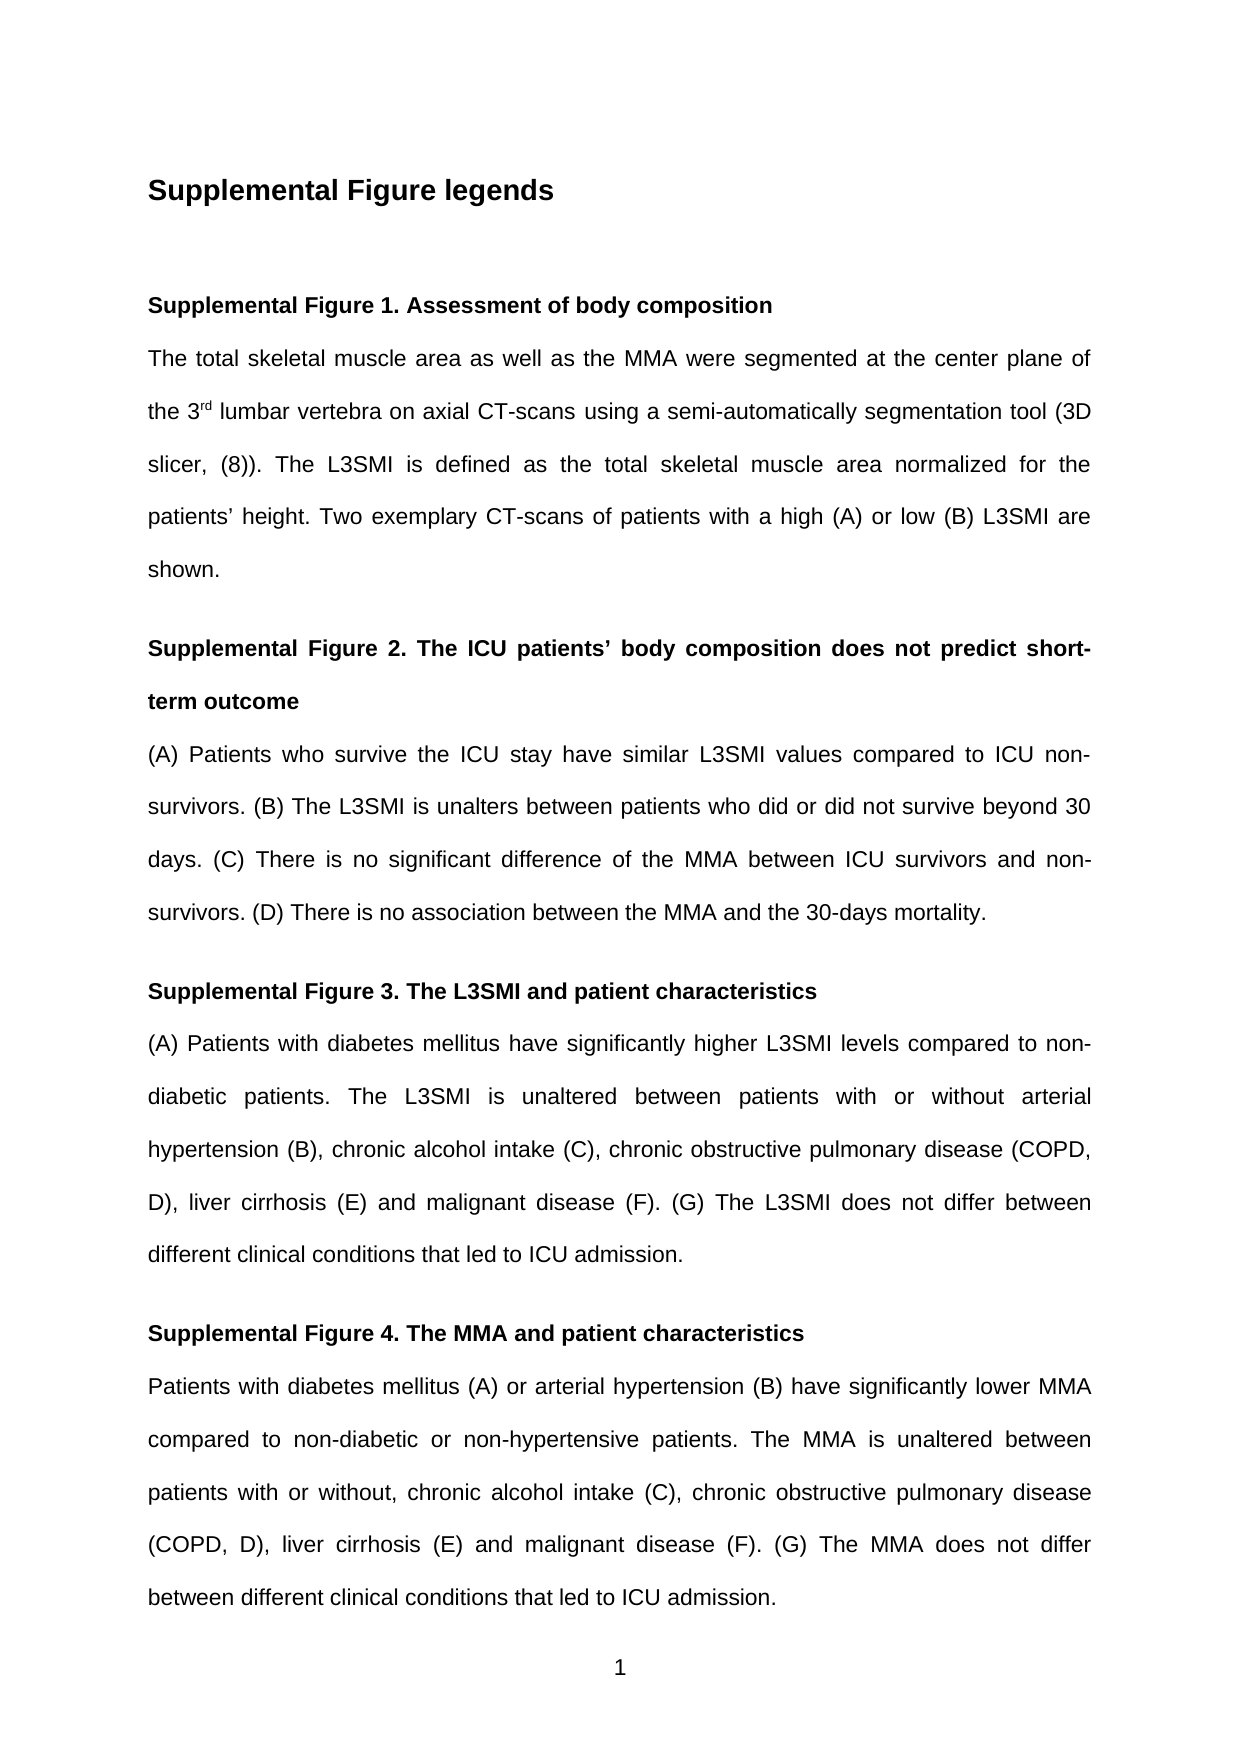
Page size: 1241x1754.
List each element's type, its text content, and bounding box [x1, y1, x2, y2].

text Supplemental Figure 1. Assessment of body composition [148, 292, 1092, 319]
text Supplemental Figure 2. The ICU patients’ body composition does not predict short-term outcome [148, 635, 1092, 714]
text Patients with diabetes mellitus (A) or arterial hypertension (B) have significantly lower MMA compared to non-diabetic or non-hypertensive patients. The MMA is unaltered between patients with or without, chronic alcohol intake (C), chronic obstructive pulmonary disease (COPD, D), liver cirrhosis (E) and malignant disease (F). (G) The MMA does not differ between different clinical conditions that led to ICU admission. [148, 1373, 1092, 1610]
text (A) Patients with diabetes mellitus have significantly higher L3SMI levels compared to non-diabetic patients. The L3SMI is unaltered between patients with or without arterial hypertension (B), chronic alcohol intake (C), chronic obstructive pulmonary disease (COPD, D), liver cirrhosis (E) and malignant disease (F). (G) The L3SMI does not differ between different clinical conditions that led to ICU admission. [148, 1030, 1092, 1268]
subtitle Supplemental Figure legends [148, 173, 1092, 206]
text Supplemental Figure 3. The L3SMI and patient characteristics [148, 978, 1092, 1004]
text (A) Patients who survive the ICU stay have similar L3SMI values compared to ICU non-survivors. (B) The L3SMI is unalters between patients who did or did not survive beyond 30 days. (C) There is no significant difference of the MMA between ICU survivors and non-survivors. (D) There is no association between the MMA and the 30-days mortality. [148, 741, 1092, 925]
text The total skeletal muscle area as well as the MMA were segmented at the center plane of the 3rd lumbar vertebra on axial CT-scans using a semi-automatically segmentation tool (3D slicer, (8)). The L3SMI is defined as the total skeletal muscle area normalized for the patients’ height. Two exemplary CT-scans of patients with a high (A) or low (B) L3SMI are shown. [148, 345, 1092, 582]
text Supplemental Figure 4. The MMA and patient characteristics [148, 1320, 1092, 1347]
